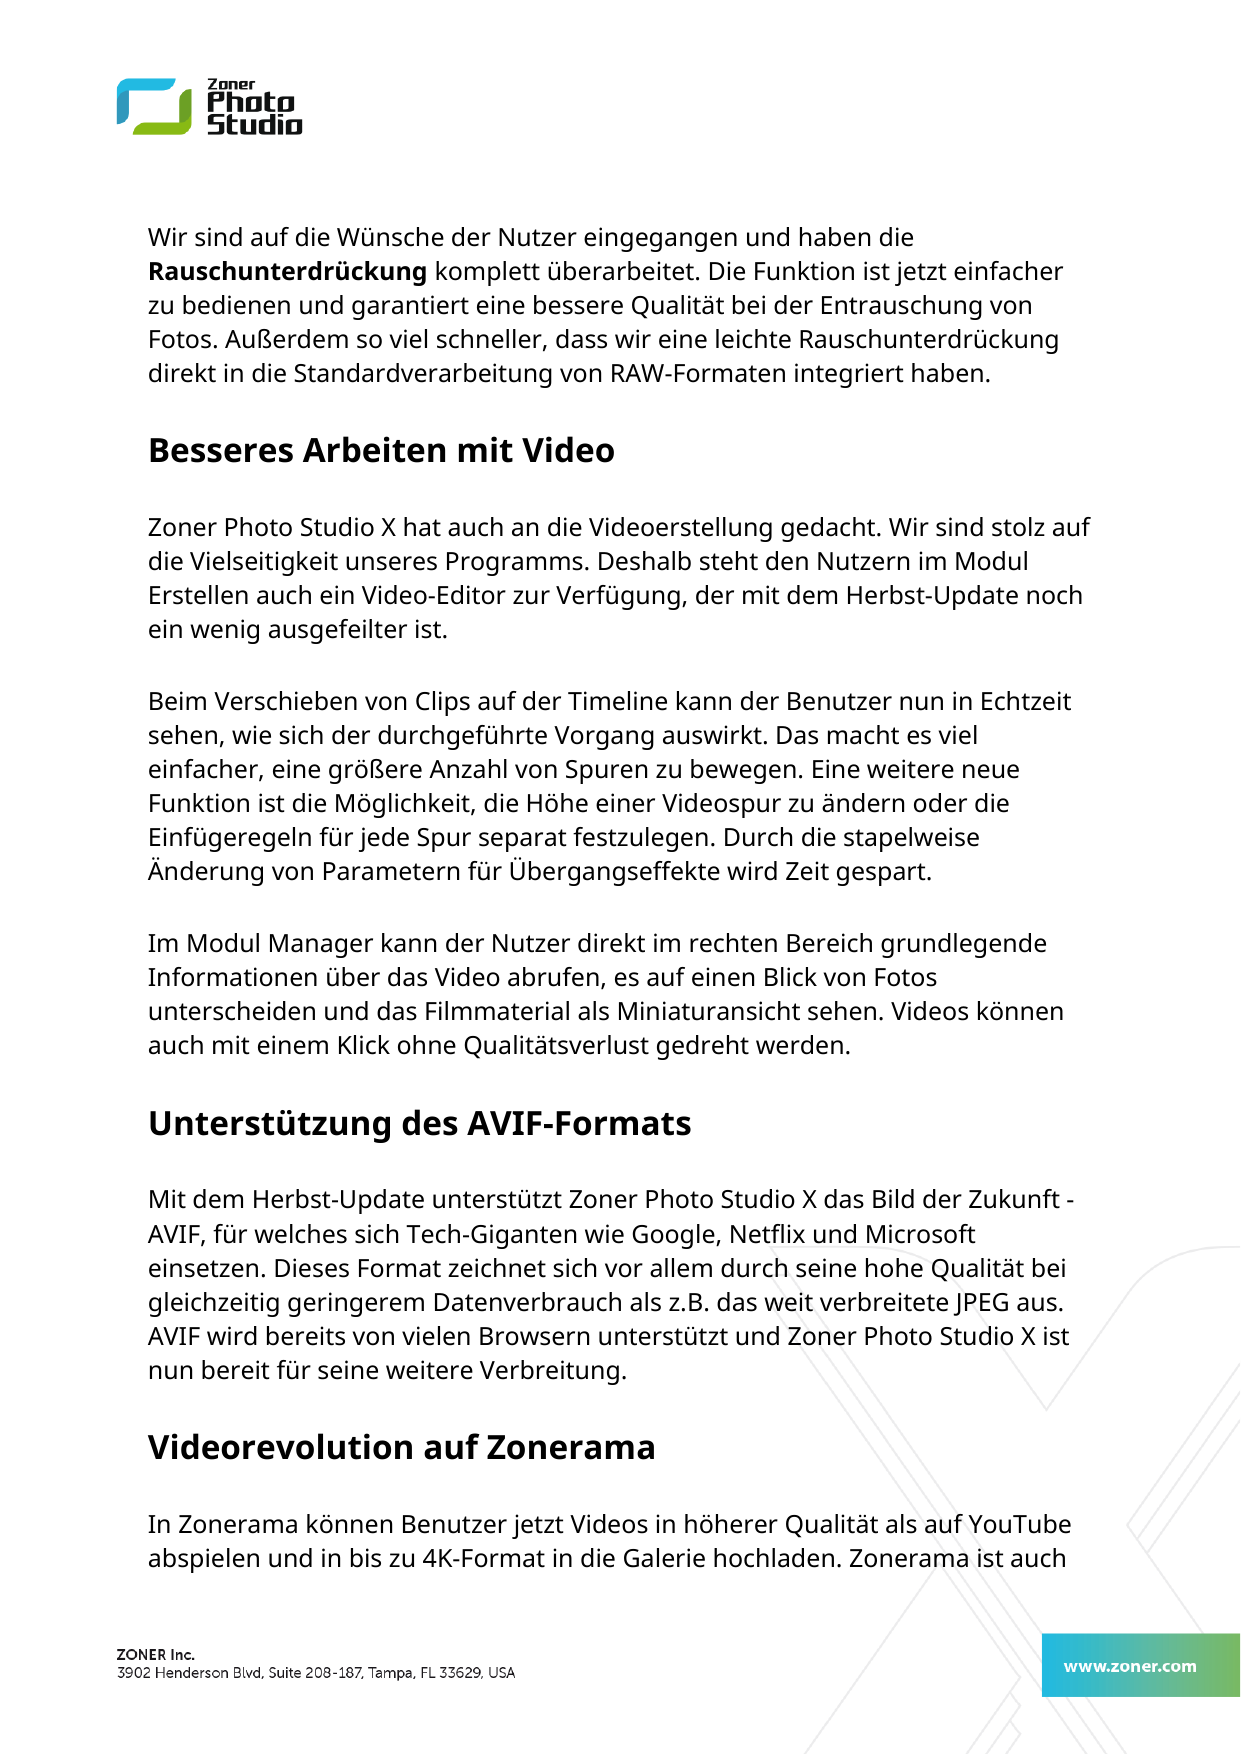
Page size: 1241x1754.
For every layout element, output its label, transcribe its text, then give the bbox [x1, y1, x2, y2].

picture [0, 0, 1241, 1754]
text Mit dem Herbst-Update unterstützt Zoner Photo Studio X das Bild der Zukunft - AVIF, für welches sich Tech-Giganten wie Google, Netflix und Microsoft einsetzen. Dieses Format zeichnet sich vor allem durch seine hohe Qualität bei gleichzeitig geringerem Datenverbrauch als z.B. das weit verbreitete JPEG aus. AVIF wird bereits von vielen Browsern unterstützt und Zoner Photo Studio X ist nun bereit für seine weitere Verbreitung. [148, 1182, 1093, 1387]
text Besseres Arbeiten mit Video [148, 427, 1093, 472]
text Im Modul Manager kann der Nutzer direkt im rechten Bereich grundlegende Informationen über das Video abrufen, es auf einen Blick von Fotos unterscheiden und das Filmmaterial als Miniaturansicht sehen. Videos können auch mit einem Klick ohne Qualitätsverlust gedreht werden. [148, 926, 1093, 1062]
text Videorevolution auf Zonerama [148, 1424, 1093, 1469]
text Zoner Photo Studio X hat auch an die Videoerstellung gedacht. Wir sind stolz auf die Vielseitigkeit unseres Programms. Deshalb steht den Nutzern im Modul Erstellen auch ein Video-Editor zur Verfügung, der mit dem Herbst-Update noch ein wenig ausgefeilter ist. [148, 510, 1093, 646]
text Wir sind auf die Wünsche der Nutzer eingegangen und haben die Rauschunterdrückung komplett überarbeitet. Die Funktion ist jetzt einfacher zu bedienen und garantiert eine bessere Qualität bei der Entrauschung von Fotos. Außerdem so viel schneller, dass wir eine leichte Rauschunterdrückung direkt in die Standardverarbeitung von RAW-Formaten integriert haben. [148, 219, 1093, 389]
text Unterstützung des AVIF-Formats [148, 1099, 1093, 1145]
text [148, 1507, 1093, 1575]
text Beim Verschieben von Clips auf der Timeline kann der Benutzer nun in Echtzeit sehen, wie sich der durchgeführte Vorgang auswirkt. Das macht es viel einfacher, eine größere Anzahl von Spuren zu bewegen. Eine weitere neue Funktion ist die Möglichkeit, die Höhe einer Videospur zu ändern oder die Einfügeregeln für jede Spur separat festzulegen. Durch die stapelweise Änderung von Parametern für Übergangseffekte wird Zeit gespart. [148, 684, 1093, 888]
